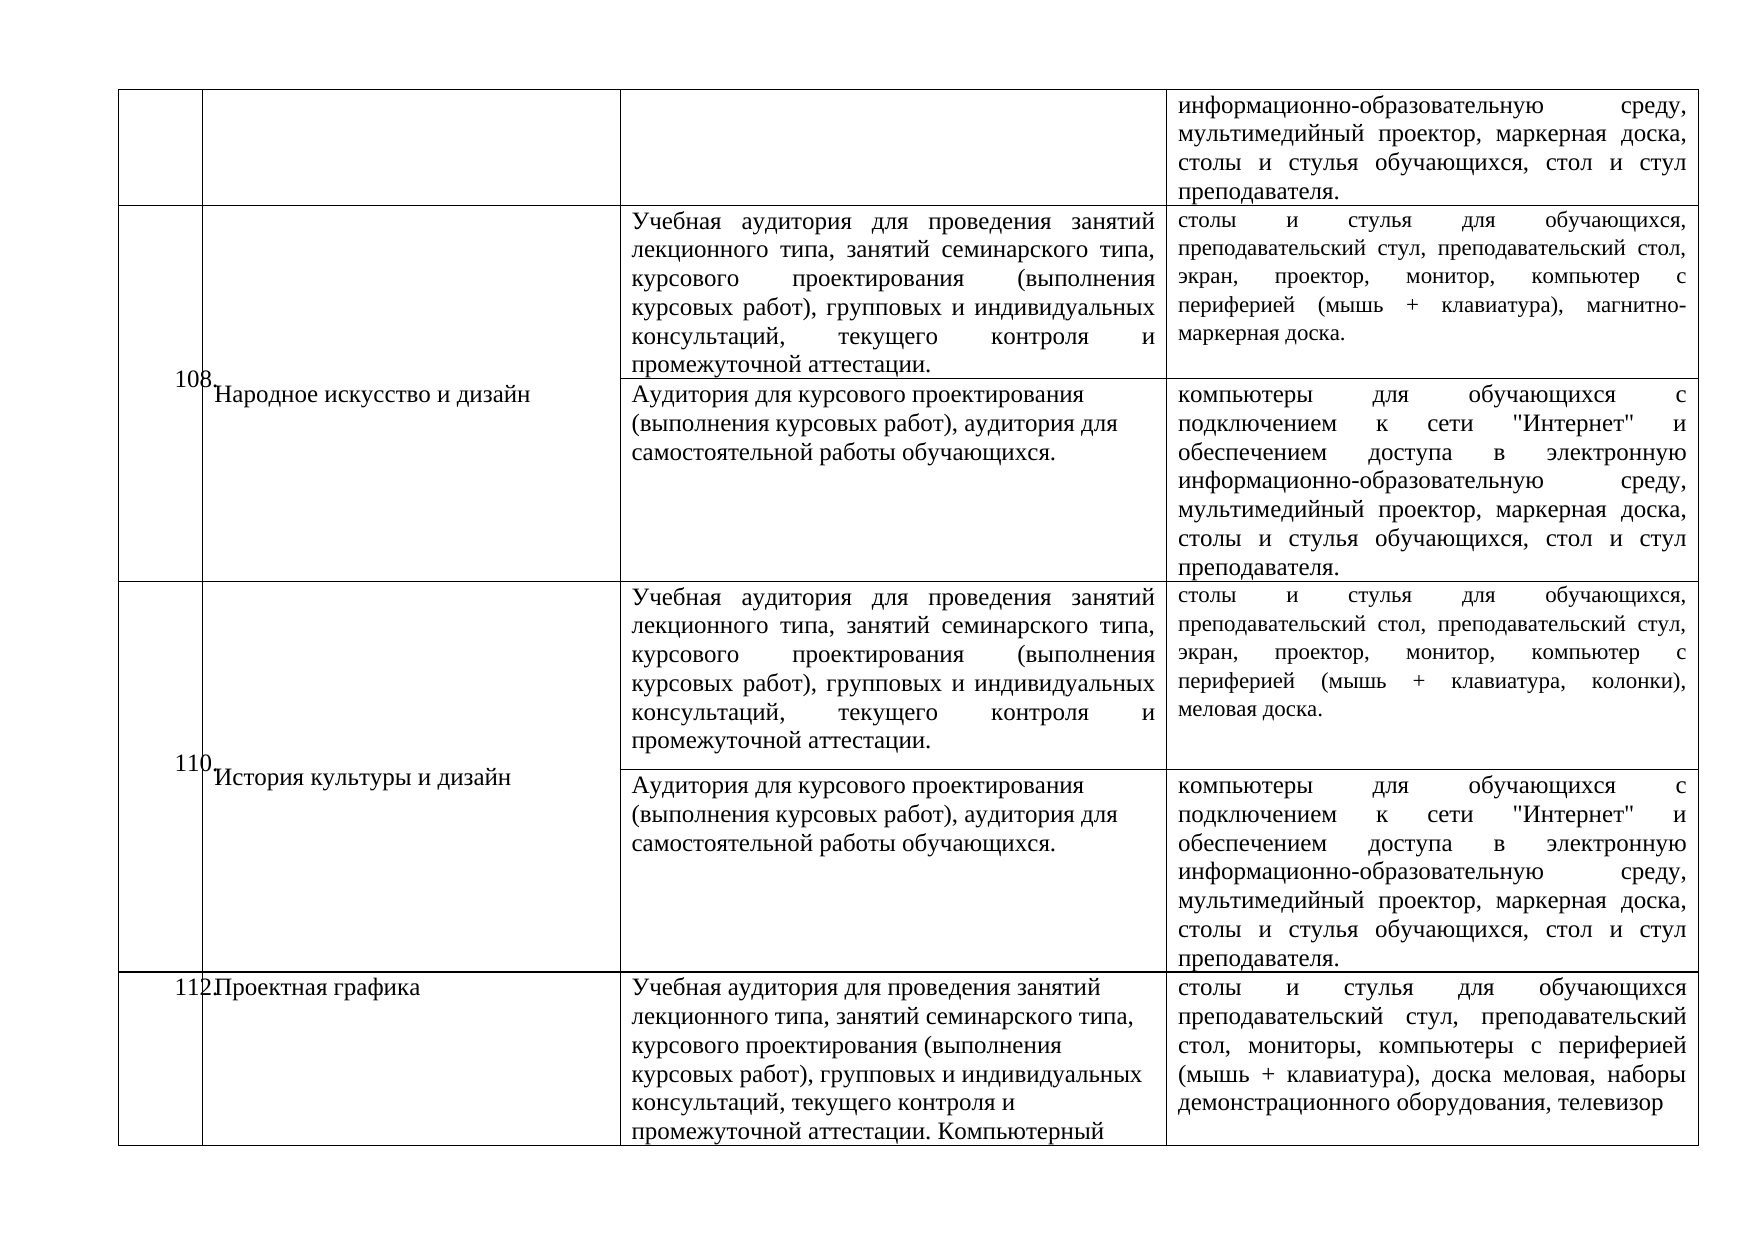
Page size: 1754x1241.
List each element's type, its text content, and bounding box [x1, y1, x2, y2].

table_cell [621, 90, 1166, 205]
table_cell Аудитория для курсового проектирования (выполнения курсовых работ), аудитория для самостоятельной работы обучающихся. [621, 379, 1166, 581]
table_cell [1167, 90, 1698, 205]
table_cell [1167, 973, 1698, 1145]
table_cell [119, 206, 202, 581]
table_cell [119, 973, 202, 1145]
table_cell столы и стулья для обучающихся, преподавательский стул, преподавательский стол, экран, проектор, монитор, компьютер с периферией (мышь + клавиатура), магнитно-маркерная доска. [1167, 206, 1698, 378]
table_cell Народное искусство и дизайн [203, 206, 620, 581]
table_cell столы и стулья для обучающихся, преподавательский стол, преподавательский стул, экран, проектор, монитор, компьютер с периферией (мышь + клавиатура, колонки), меловая доска. [1167, 582, 1698, 769]
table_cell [621, 973, 1166, 1145]
table_cell История культуры и дизайн [203, 582, 620, 971]
table_cell Аудитория для курсового проектирования (выполнения курсовых работ), аудитория для самостоятельной работы обучающихся. [621, 770, 1166, 971]
table_cell [119, 582, 202, 971]
table_cell Проектная графика [203, 973, 620, 1145]
